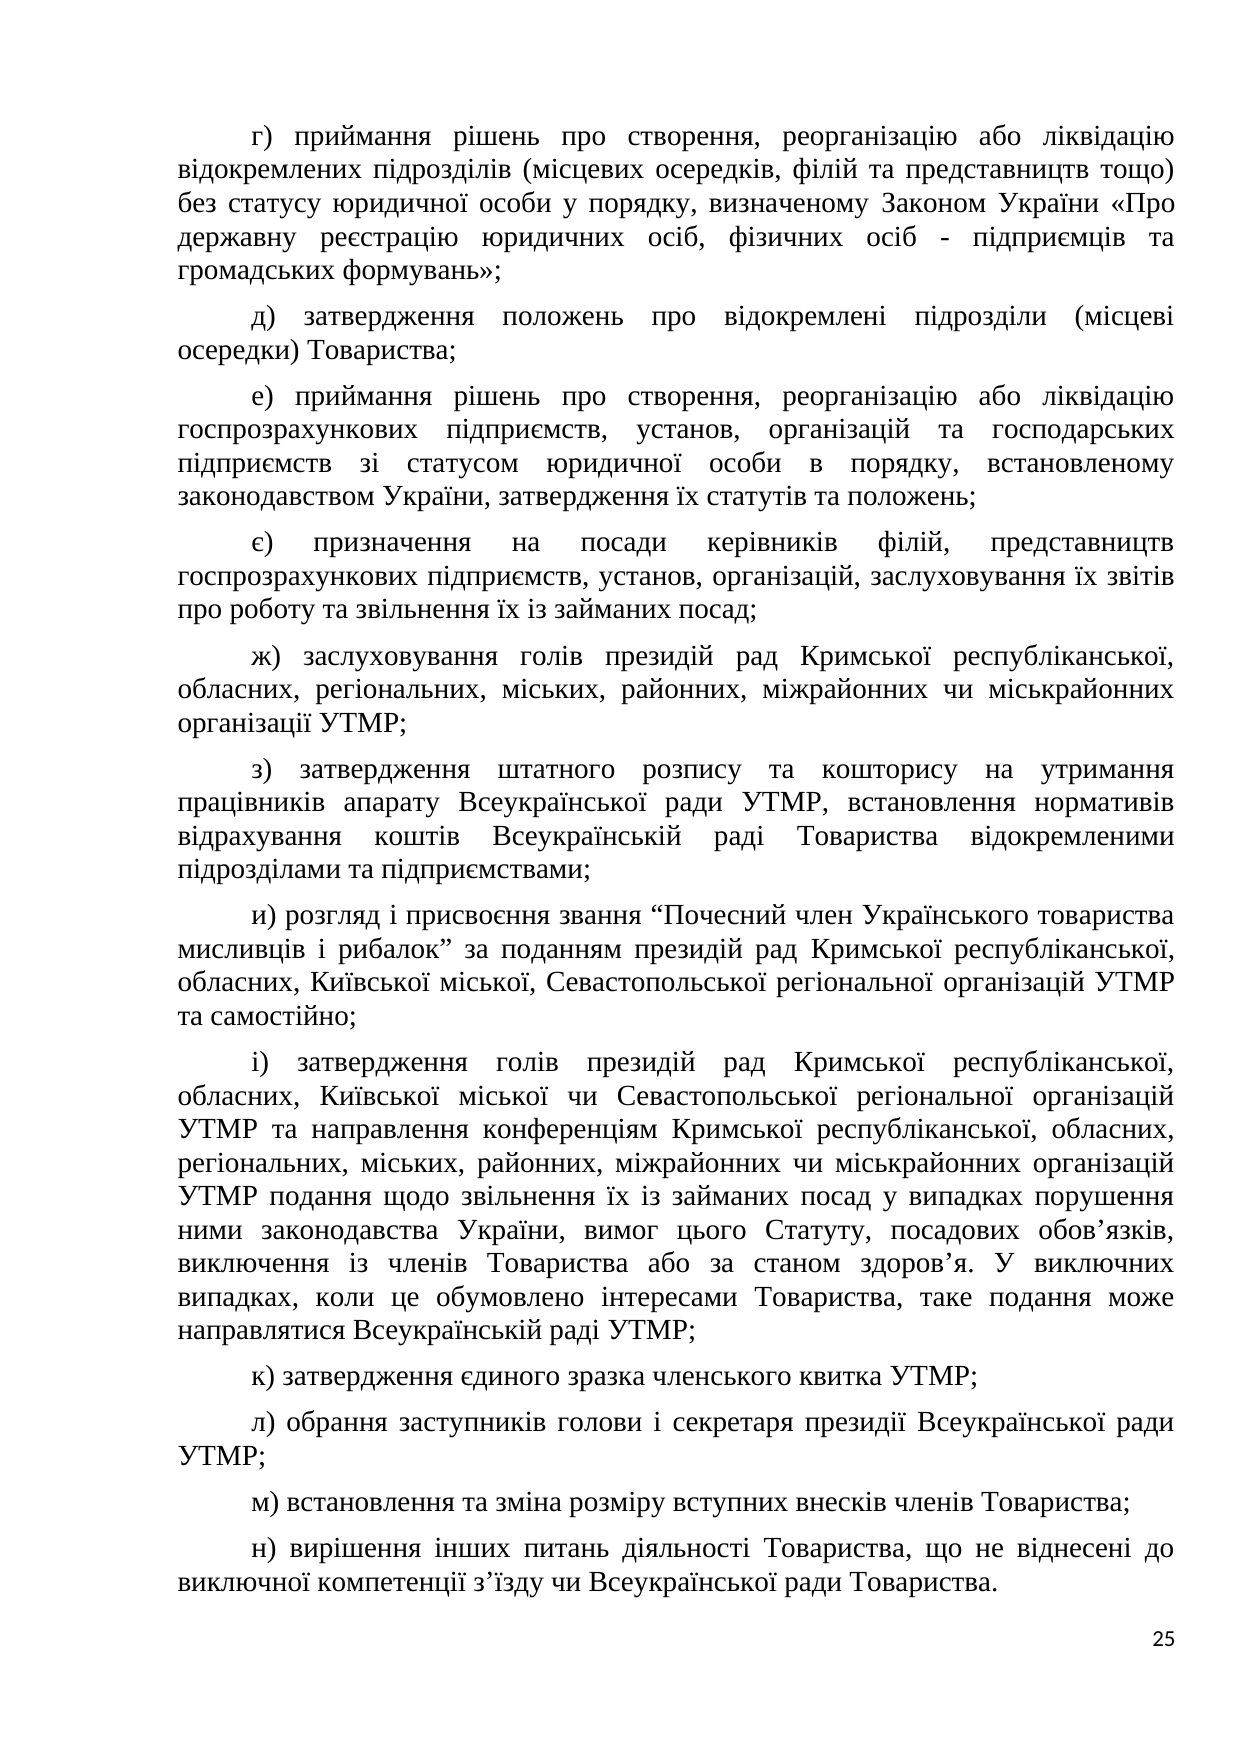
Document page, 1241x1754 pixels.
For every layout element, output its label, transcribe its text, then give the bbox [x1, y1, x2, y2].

text л) обрання заступників голови і секретаря президії Всеукраїнської ради УТМР; [177, 1404, 1175, 1472]
text и) розгляд і присвоєння звання “Почесний член Українського товариства мисливців і рибалок” за поданням президій рад Кримської республіканської, обласних, Київської міської, Севастопольської регіональної організацій УТМР та самостійно; [177, 897, 1175, 1032]
text к) затвердження єдиного зразка членського квитка УТМР; [177, 1358, 1175, 1392]
text д) затвердження положень про відокремлені підрозділи (місцеві осередки) Товариства; [177, 298, 1175, 365]
text е) приймання рішень про створення, реорганізацію або ліквідацію госпрозрахункових підприємств, установ, організацій та господарських підприємств зі статусом юридичної особи в порядку, встановленому законодавством України, затвердження їх статутів та положень; [177, 378, 1175, 512]
text є) призначення на посади керівників філій, представництв госпрозрахункових підприємств, установ, організацій, заслуховування їх звітів про роботу та звільнення їх із займаних посад; [177, 524, 1175, 625]
text г) приймання рішень про створення, реорганізацію або ліквідацію відокремлених підрозділів (місцевих осередків, філій та представництв тощо) без статусу юридичної особи у порядку, визначеному Законом України «Про державну реєстрацію юридичних осіб, фізичних осіб - підприємців та громадських формувань»; [177, 118, 1175, 286]
text і) затвердження голів президій рад Кримської республіканської, обласних, Київської міської чи Севастопольської регіональної організацій УТМР та направлення конференціям Кримської республіканської, обласних, регіональних, міських, районних, міжрайонних чи міськрайонних організацій УТМР подання щодо звільнення їх із займаних посад у випадках порушення ними законодавства України, вимог цього Статуту, посадових обов’язків, виключення із членів Товариства або за станом здоров’я. У виключних випадках, коли це обумовлено інтересами Товариства, таке подання може направлятися Всеукраїнській раді УТМР; [177, 1044, 1175, 1346]
text з) затвердження штатного розпису та кошторису на утримання працівників апарату Всеукраїнської ради УТМР, встановлення нормативів відрахування коштів Всеукраїнській раді Товариства відокремленими підрозділами та підприємствами; [177, 751, 1175, 885]
text н) вирішення інших питань діяльності Товариства, що не віднесені до виключної компетенції з’їзду чи Всеукраїнської ради Товариства. [177, 1530, 1175, 1597]
text м) встановлення та зміна розміру вступних внесків членів Товариства; [177, 1484, 1175, 1518]
text ж) заслуховування голів президій рад Кримської республіканської, обласних, регіональних, міських, районних, міжрайонних чи міськрайонних організації УТМР; [177, 638, 1175, 738]
